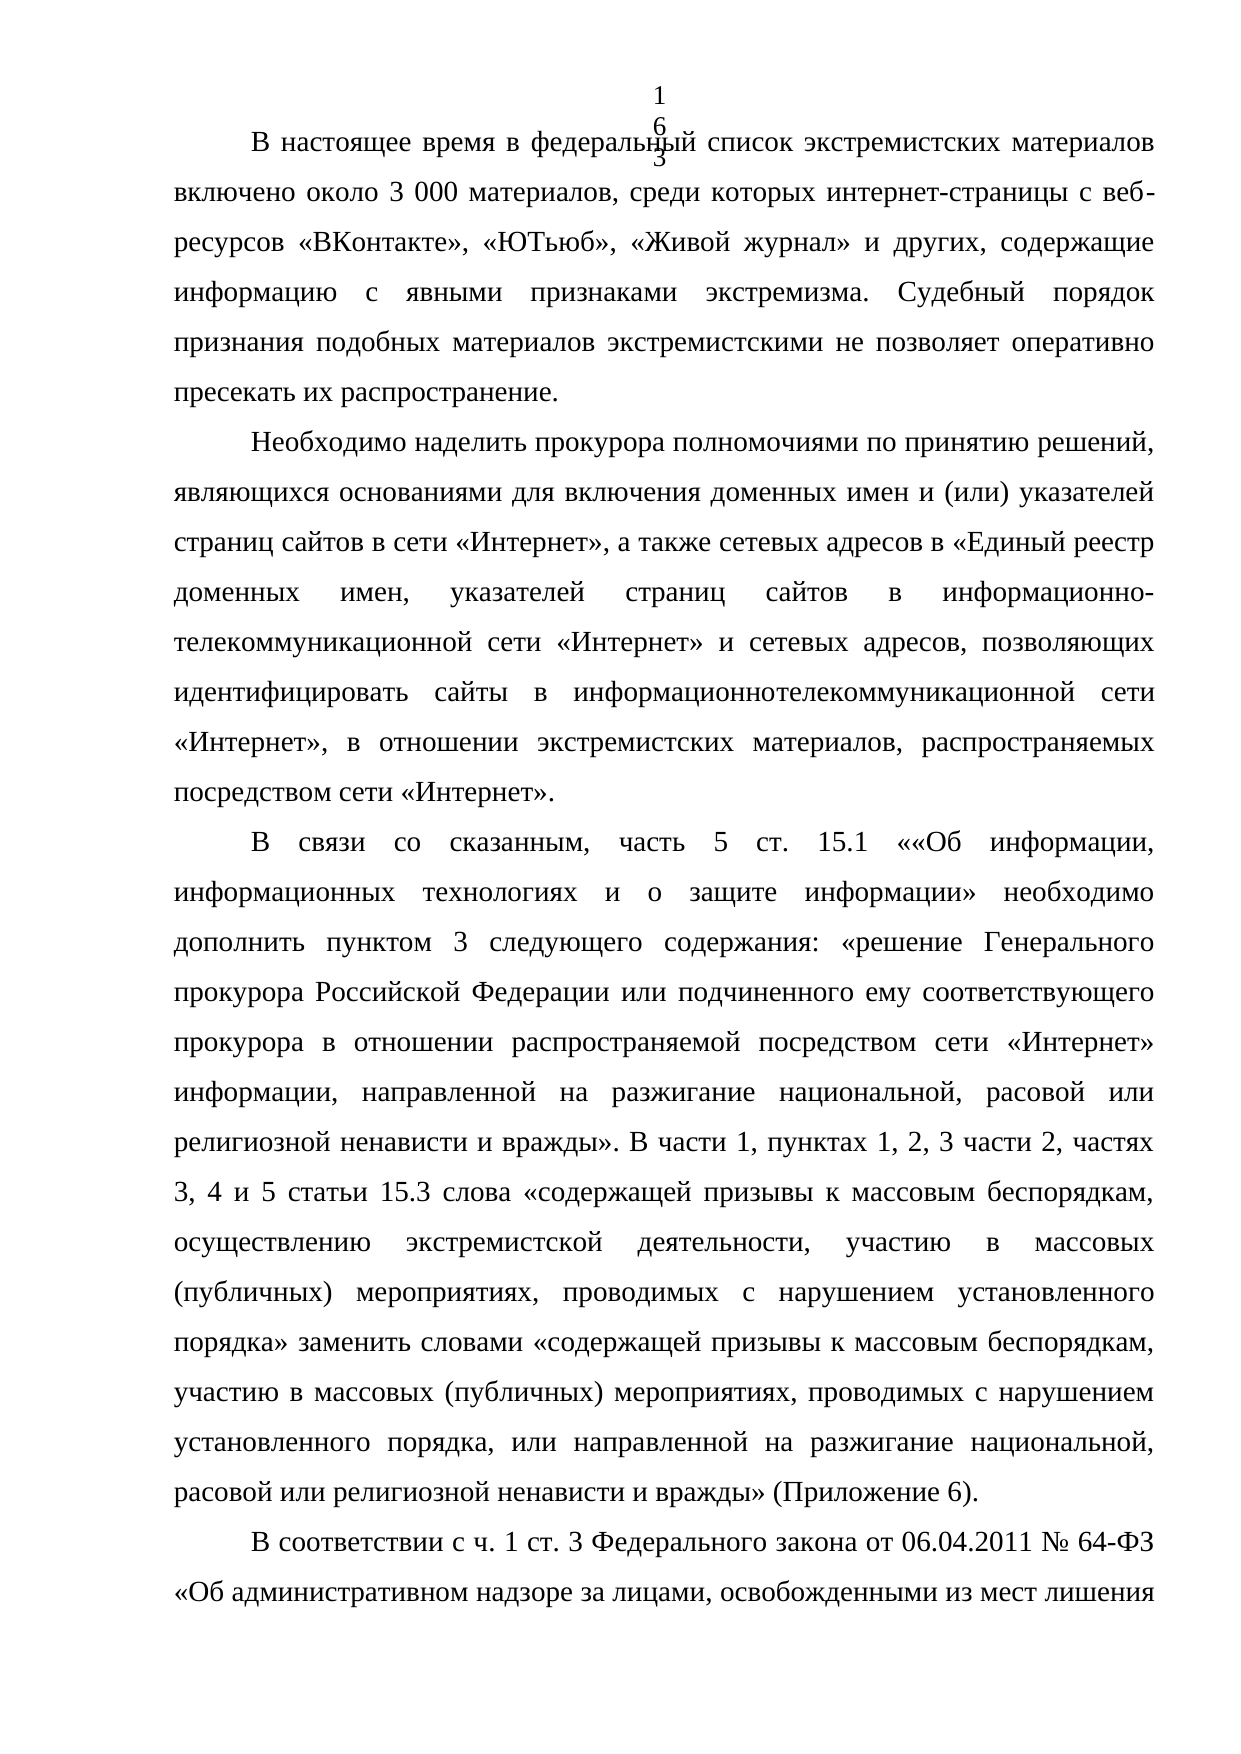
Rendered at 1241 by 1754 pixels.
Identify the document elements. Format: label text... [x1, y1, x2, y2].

text В связи со сказанным, часть 5 ст. 15.1 ««Об информации, информационных технологиях и о защите информации» необходимо дополнить пунктом 3 следующего содержания: «решение Генерального прокурора Российской Федерации или подчиненного ему соответствующего прокурора в отношении распространяемой посредством сети «Интернет» информации, направленной на разжигание национальной, расовой или религиозной ненависти и вражды». В части 1, пунктах 1, 2, 3 части 2, частях 3, 4 и 5 статьи 15.3 слова «содержащей призывы к массовым беспорядкам, осуществлению экстремистской деятельности, участию в массовых (публичных) мероприятиях, проводимых с нарушением установленного порядка» заменить словами «содержащей призывы к массовым беспорядкам, участию в массовых (публичных) мероприятиях, проводимых с нарушением установленного порядка, или направленной на разжигание национальной, расовой или религиозной ненависти и вражды» (Приложение 6). [173, 811, 1155, 1511]
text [173, 1511, 1155, 1611]
text В настоящее время в федеральный список экстремистских материалов включено около 3 000 материалов, среди которых интернет-страницы с вебресурсов «ВКонтакте», «ЮТьюб», «Живой журнал» и других, содержащие информацию с явными признаками экстремизма. Судебный порядок признания подобных материалов экстремистскими не позволяет оперативно пресекать их распространение. [173, 111, 1155, 411]
text Необходимо наделить прокурора полномочиями по принятию решений, являющихся основаниями для включения доменных имен и (или) указателей страниц сайтов в сети «Интернет», а также сетевых адресов в «Единый реестр доменных имен, указателей страниц сайтов в информационно-телекоммуникационной сети «Интернет» и сетевых адресов, позволяющих идентифицировать сайты в информационнотелекоммуникационной сети «Интернет», в отношении экстремистских материалов, распространяемых посредством сети «Интернет». [173, 411, 1155, 811]
